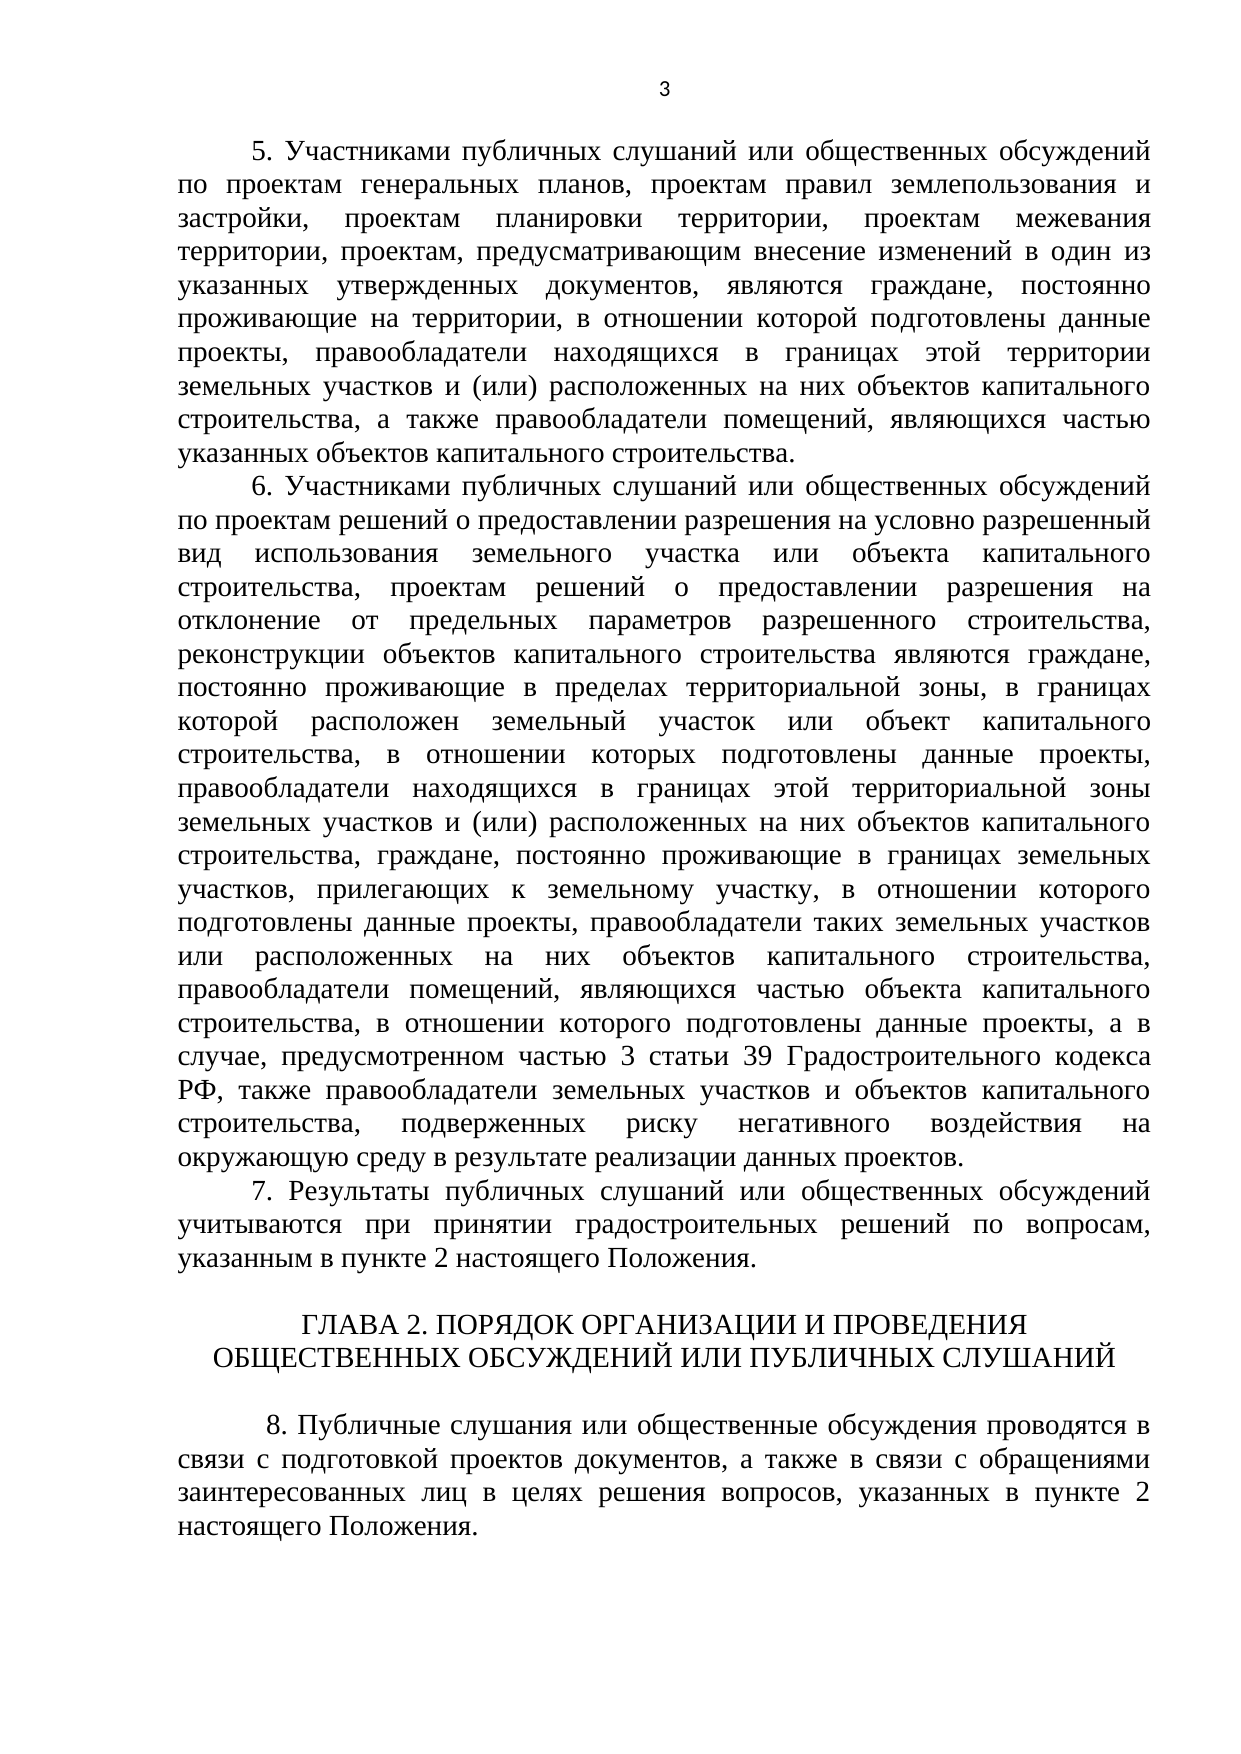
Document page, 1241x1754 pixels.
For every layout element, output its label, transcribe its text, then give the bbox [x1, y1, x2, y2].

text ОБЩЕСТВЕННЫХ ОБСУЖДЕНИЙ ИЛИ ПУБЛИЧНЫХ СЛУШАНИЙ [177, 1340, 1152, 1374]
text ГЛАВА 2. ПОРЯДОК ОРГАНИЗАЦИИ И ПРОВЕДЕНИЯ [177, 1307, 1152, 1340]
text 7. Результаты публичных слушаний или общественных обсуждений учитываются при принятии градостроительных решений по вопросам, указанным в пункте 2 настоящего Положения. [177, 1173, 1152, 1273]
text 5. Участниками публичных слушаний или общественных обсуждений по проектам генеральных планов, проектам правил землепользования и застройки, проектам планировки территории, проектам межевания территории, проектам, предусматривающим внесение изменений в один из указанных утвержденных документов, являются граждане, постоянно проживающие на территории, в отношении которой подготовлены данные проекты, правообладатели находящихся в границах этой территории земельных участков и (или) расположенных на них объектов капитального строительства, а также правообладатели помещений, являющихся частью указанных объектов капитального строительства. [177, 133, 1152, 468]
text 8. Публичные слушания или общественные обсуждения проводятся в связи с подготовкой проектов документов, а также в связи с обращениями заинтересованных лиц в целях решения вопросов, указанных в пункте 2 настоящего Положения. [177, 1407, 1152, 1542]
text 6. Участниками публичных слушаний или общественных обсуждений по проектам решений о предоставлении разрешения на условно разрешенный вид использования земельного участка или объекта капитального строительства, проектам решений о предоставлении разрешения на отклонение от предельных параметров разрешенного строительства, реконструкции объектов капитального строительства являются граждане, постоянно проживающие в пределах территориальной зоны, в границах которой расположен земельный участок или объект капитального строительства, в отношении которых подготовлены данные проекты, правообладатели находящихся в границах этой территориальной зоны земельных участков и (или) расположенных на них объектов капитального строительства, граждане, постоянно проживающие в границах земельных участков, прилегающих к земельному участку, в отношении которого подготовлены данные проекты, правообладатели таких земельных участков или расположенных на них объектов капитального строительства, правообладатели помещений, являющихся частью объекта капитального строительства, в отношении которого подготовлены данные проекты, а в случае, предусмотренном частью 3 статьи 39 Градостроительного кодекса РФ, также правообладатели земельных участков и объектов капитального строительства, подверженных риску негативного воздействия на окружающую среду в результате реализации данных проектов. [177, 468, 1152, 1173]
